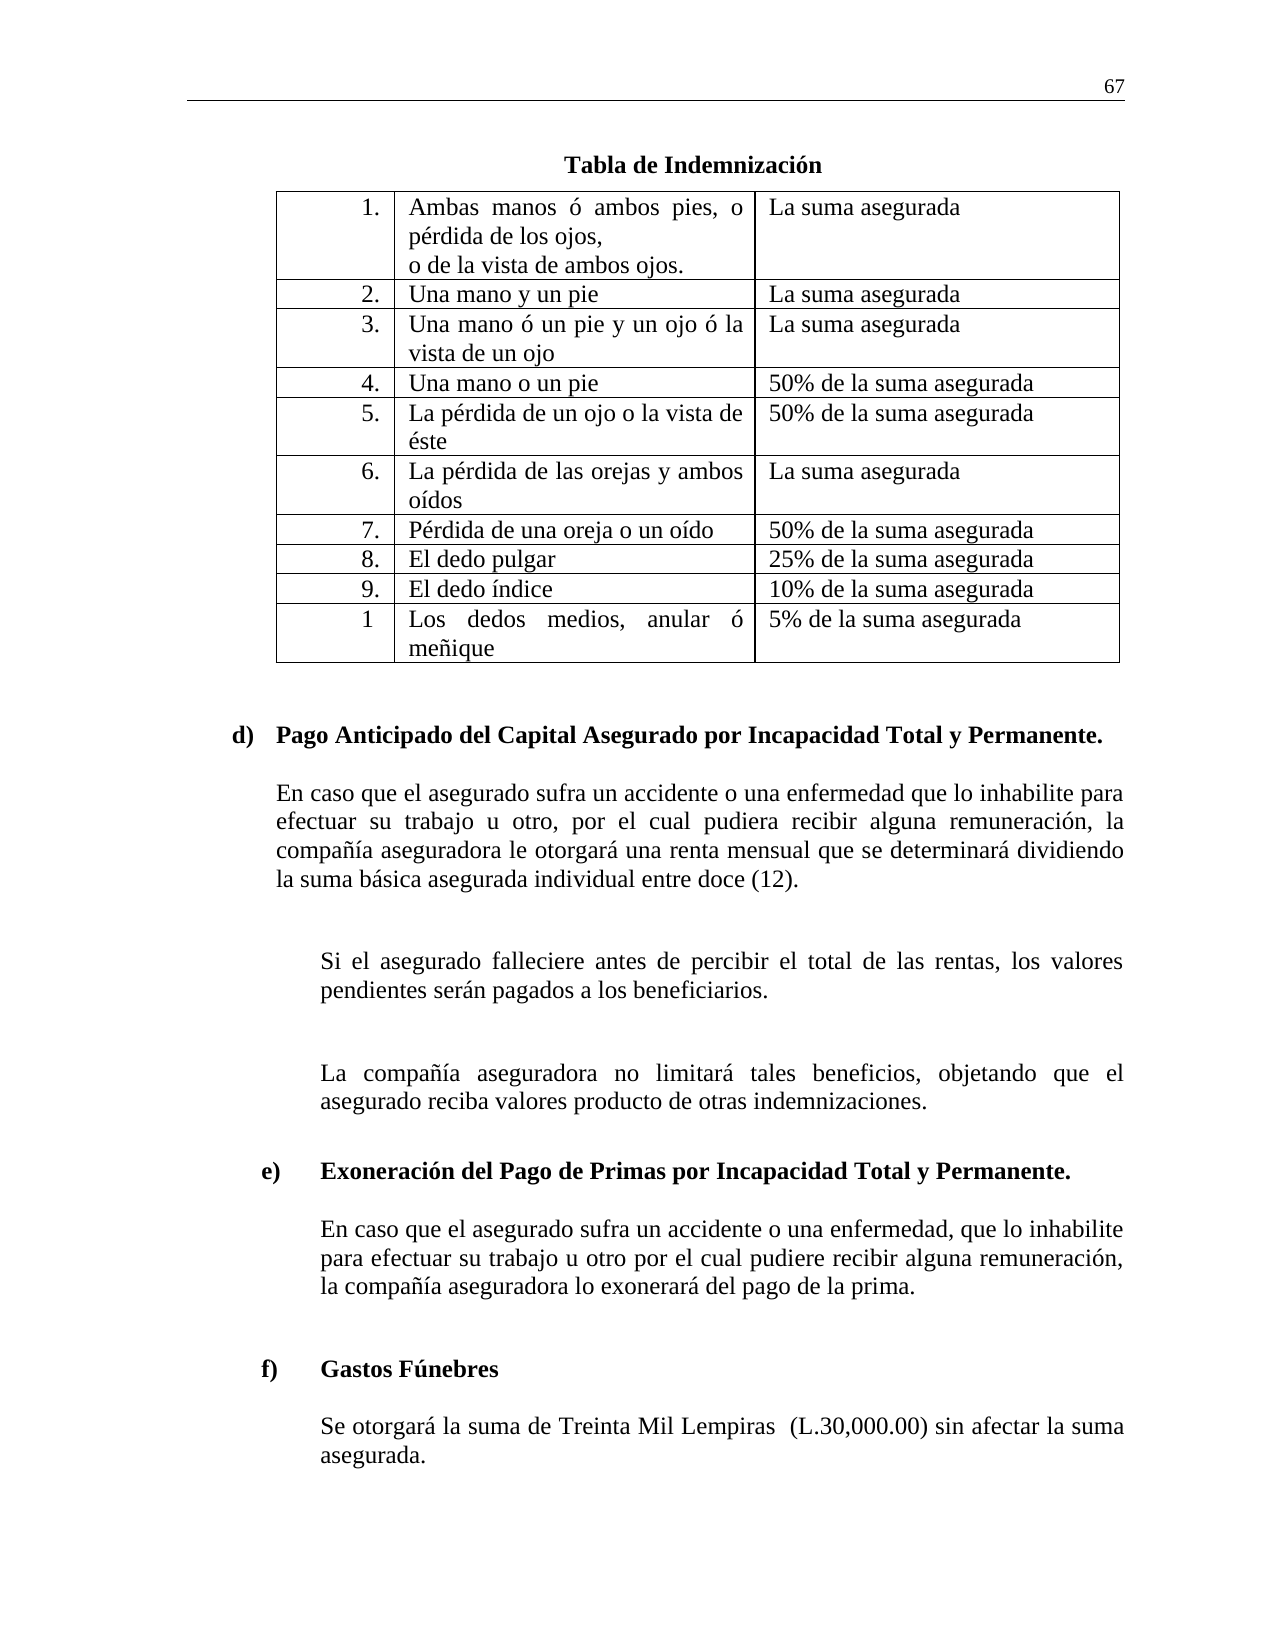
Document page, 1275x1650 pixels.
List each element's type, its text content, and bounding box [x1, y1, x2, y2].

text Tabla de Indemnización [261, 150, 1125, 179]
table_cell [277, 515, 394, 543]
text Si el asegurado falleciere antes de percibir el total de las rentas, los valores pendientes serán pagados a los beneficiarios. [320, 946, 1125, 1004]
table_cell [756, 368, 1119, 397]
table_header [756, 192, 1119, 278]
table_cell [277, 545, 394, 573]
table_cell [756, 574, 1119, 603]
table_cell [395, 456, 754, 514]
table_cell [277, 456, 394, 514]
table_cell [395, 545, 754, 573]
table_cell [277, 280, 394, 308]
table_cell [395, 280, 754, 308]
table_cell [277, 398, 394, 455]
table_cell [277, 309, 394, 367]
list f) Gastos Fúnebres [261, 1354, 1125, 1383]
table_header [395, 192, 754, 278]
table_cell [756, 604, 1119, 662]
text En caso que el asegurado sufra un accidente o una enfermedad, que lo inhabilite para efectuar su trabajo u otro por el cual pudiere recibir alguna remuneración, la compañía aseguradora lo exonerará del pago de la prima. [320, 1214, 1125, 1300]
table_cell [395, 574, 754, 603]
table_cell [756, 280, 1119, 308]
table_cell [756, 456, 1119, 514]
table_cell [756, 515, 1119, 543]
text Se otorgará la suma de Treinta Mil Lempiras (L.30,000.00) sin afectar la suma asegurada. [320, 1411, 1125, 1469]
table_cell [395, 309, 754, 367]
text La compañía aseguradora no limitará tales beneficios, objetando que el asegurado reciba valores producto de otras indemnizaciones. [320, 1058, 1125, 1115]
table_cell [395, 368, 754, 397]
list e) Exoneración del Pago de Primas por Incapacidad Total y Permanente. [261, 1156, 1125, 1185]
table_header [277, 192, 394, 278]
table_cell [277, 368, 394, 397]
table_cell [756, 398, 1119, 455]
text En caso que el asegurado sufra un accidente o una enfermedad que lo inhabilite para efectuar su trabajo u otro, por el cual pudiera recibir alguna remuneración, la compañía aseguradora le otorgará una renta mensual que se determinará dividiendo la suma básica asegurada individual entre doce (12). [276, 778, 1125, 893]
list d) Pago Anticipado del Capital Asegurado por Incapacidad Total y Permanente. [232, 720, 1125, 749]
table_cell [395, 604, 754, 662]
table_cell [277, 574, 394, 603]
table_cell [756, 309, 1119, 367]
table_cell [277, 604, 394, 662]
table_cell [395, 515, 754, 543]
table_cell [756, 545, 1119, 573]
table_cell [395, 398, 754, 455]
